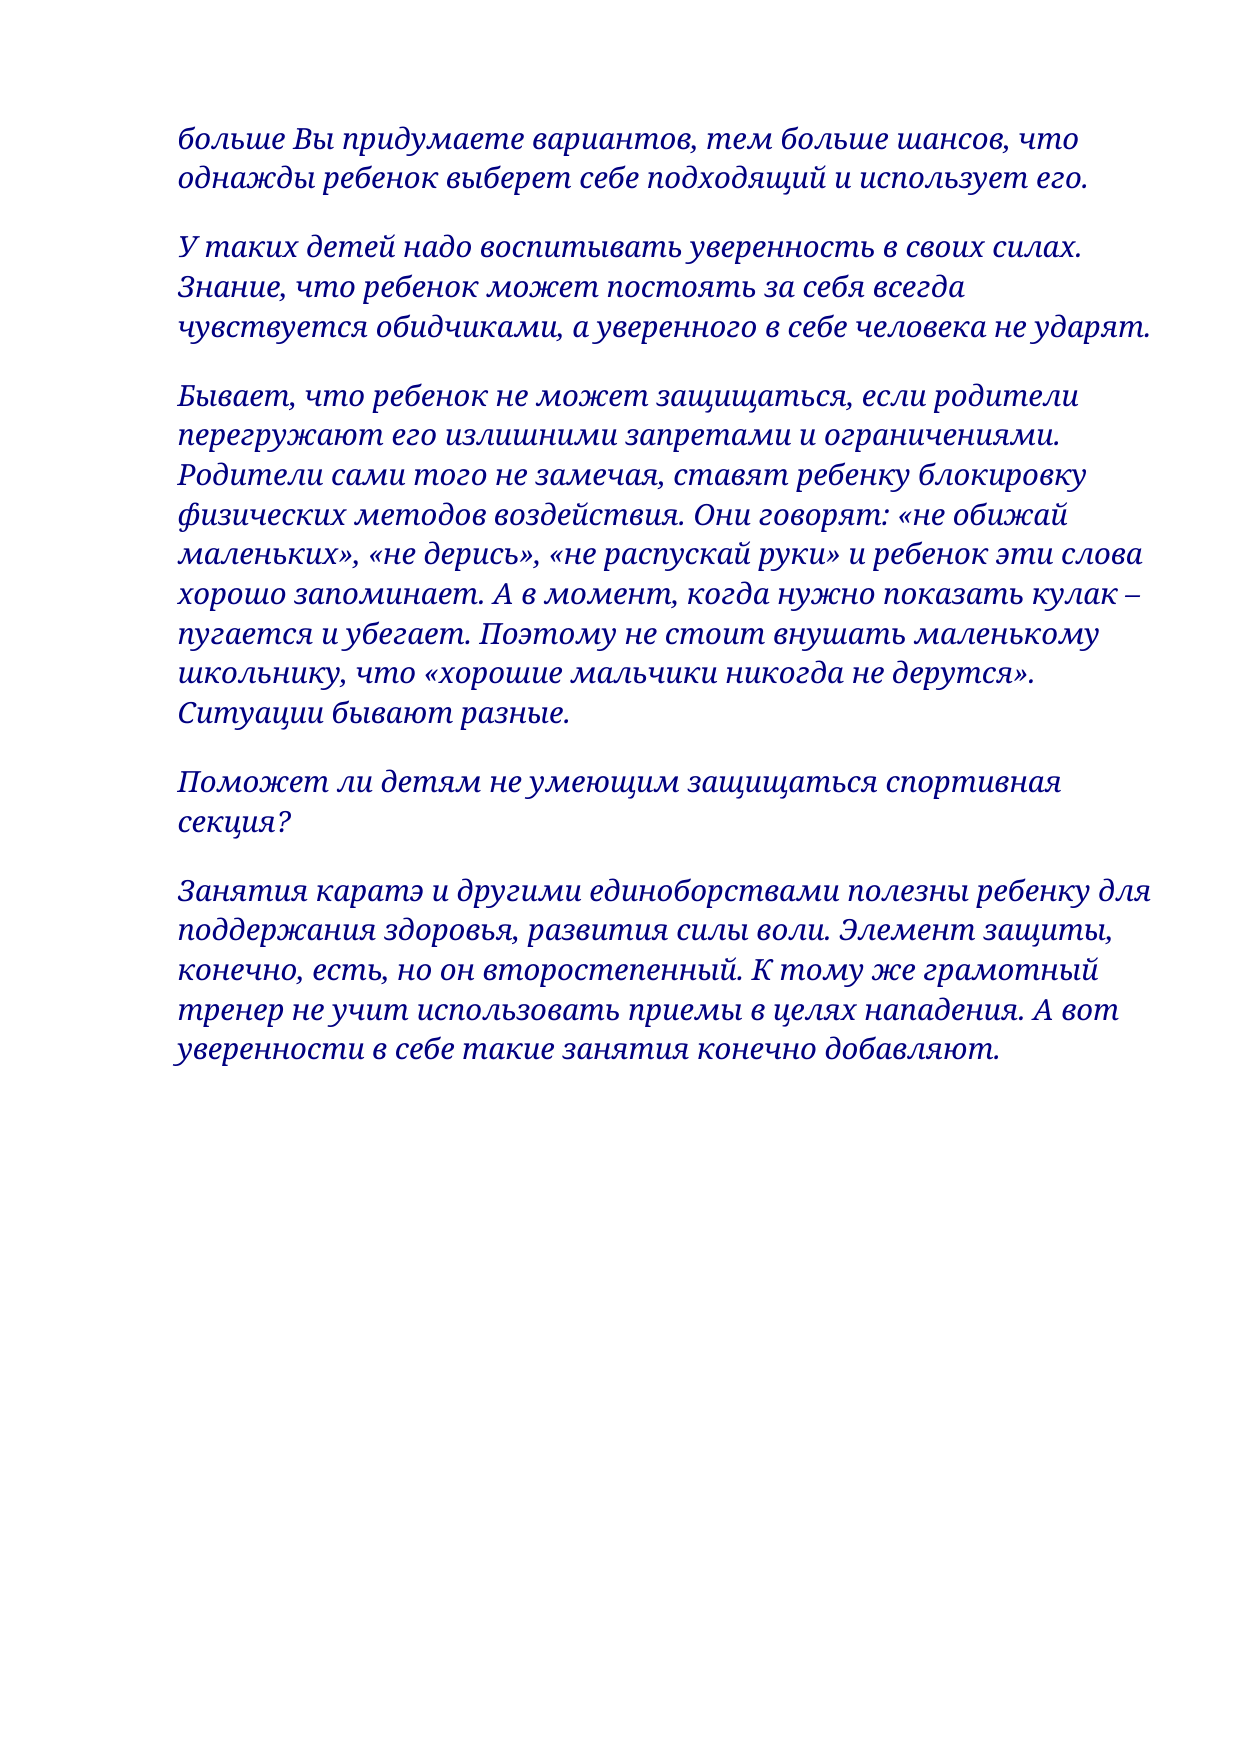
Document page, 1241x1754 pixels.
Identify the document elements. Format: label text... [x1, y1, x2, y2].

text У таких детей надо воспитывать уверенность в своих силах. Знание, что ребенок может постоять за себя всегда чувствуется обидчиками, а уверенного в себе человека не ударят. [177, 227, 1152, 346]
text Поможет ли детям не умеющим защищаться спортивная секция? [177, 761, 1152, 841]
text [177, 118, 1152, 197]
text Бывает, что ребенок не может защищаться, если родители перегружают его излишними запретами и ограничениями. Родители сами того не замечая, ставят ребенку блокировку физических методов воздействия. Они говорят: «не обижай маленьких», «не дерись», «не распускай руки» и ребенок эти слова хорошо запоминает. А в момент, когда нужно показать кулак – пугается и убегает. Поэтому не стоит внушать маленькому школьнику, что «хорошие мальчики никогда не дерутся». Ситуации бывают разные. [177, 375, 1152, 732]
text Занятия каратэ и другими единоборствами полезны ребенку для поддержания здоровья, развития силы воли. Элемент защиты, конечно, есть, но он второстепенный. К тому же грамотный тренер не учит использовать приемы в целях нападения. А вот уверенности в себе такие занятия конечно добавляют. [177, 870, 1152, 1068]
